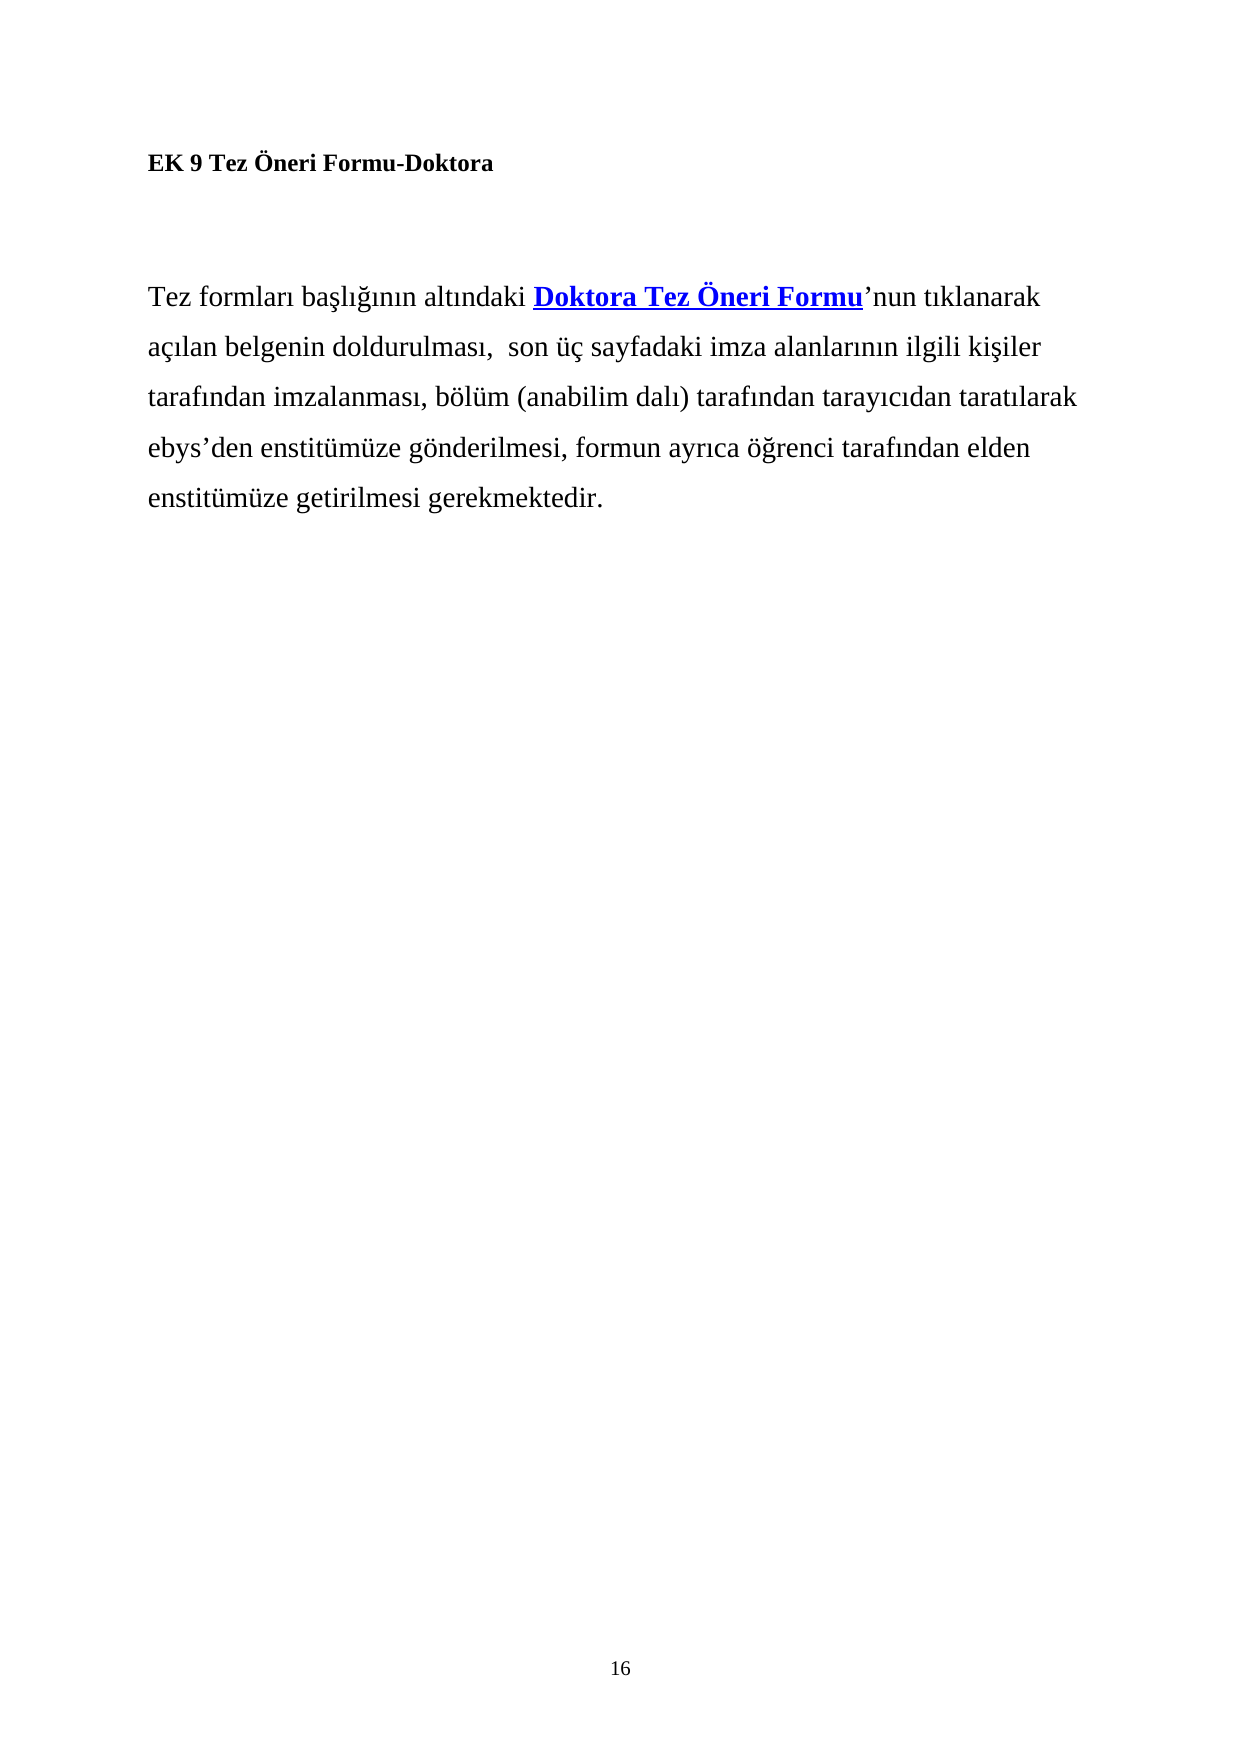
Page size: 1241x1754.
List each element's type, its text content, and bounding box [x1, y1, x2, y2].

subtitle Tez formları başlığının altındaki Doktora Tez Öneri Formu’nun tıklanarak açılan belgenin doldurulması, son üç sayfadaki imza alanlarının ilgili kişiler tarafından imzalanması, bölüm (anabilim dalı) tarafından tarayıcıdan taratılarak ebys’den enstitümüze gönderilmesi, formun ayrıca öğrenci tarafından elden enstitümüze getirilmesi gerekmektedir. [148, 279, 1092, 514]
text EK 9 Tez Öneri Formu-Doktora [148, 148, 1092, 176]
